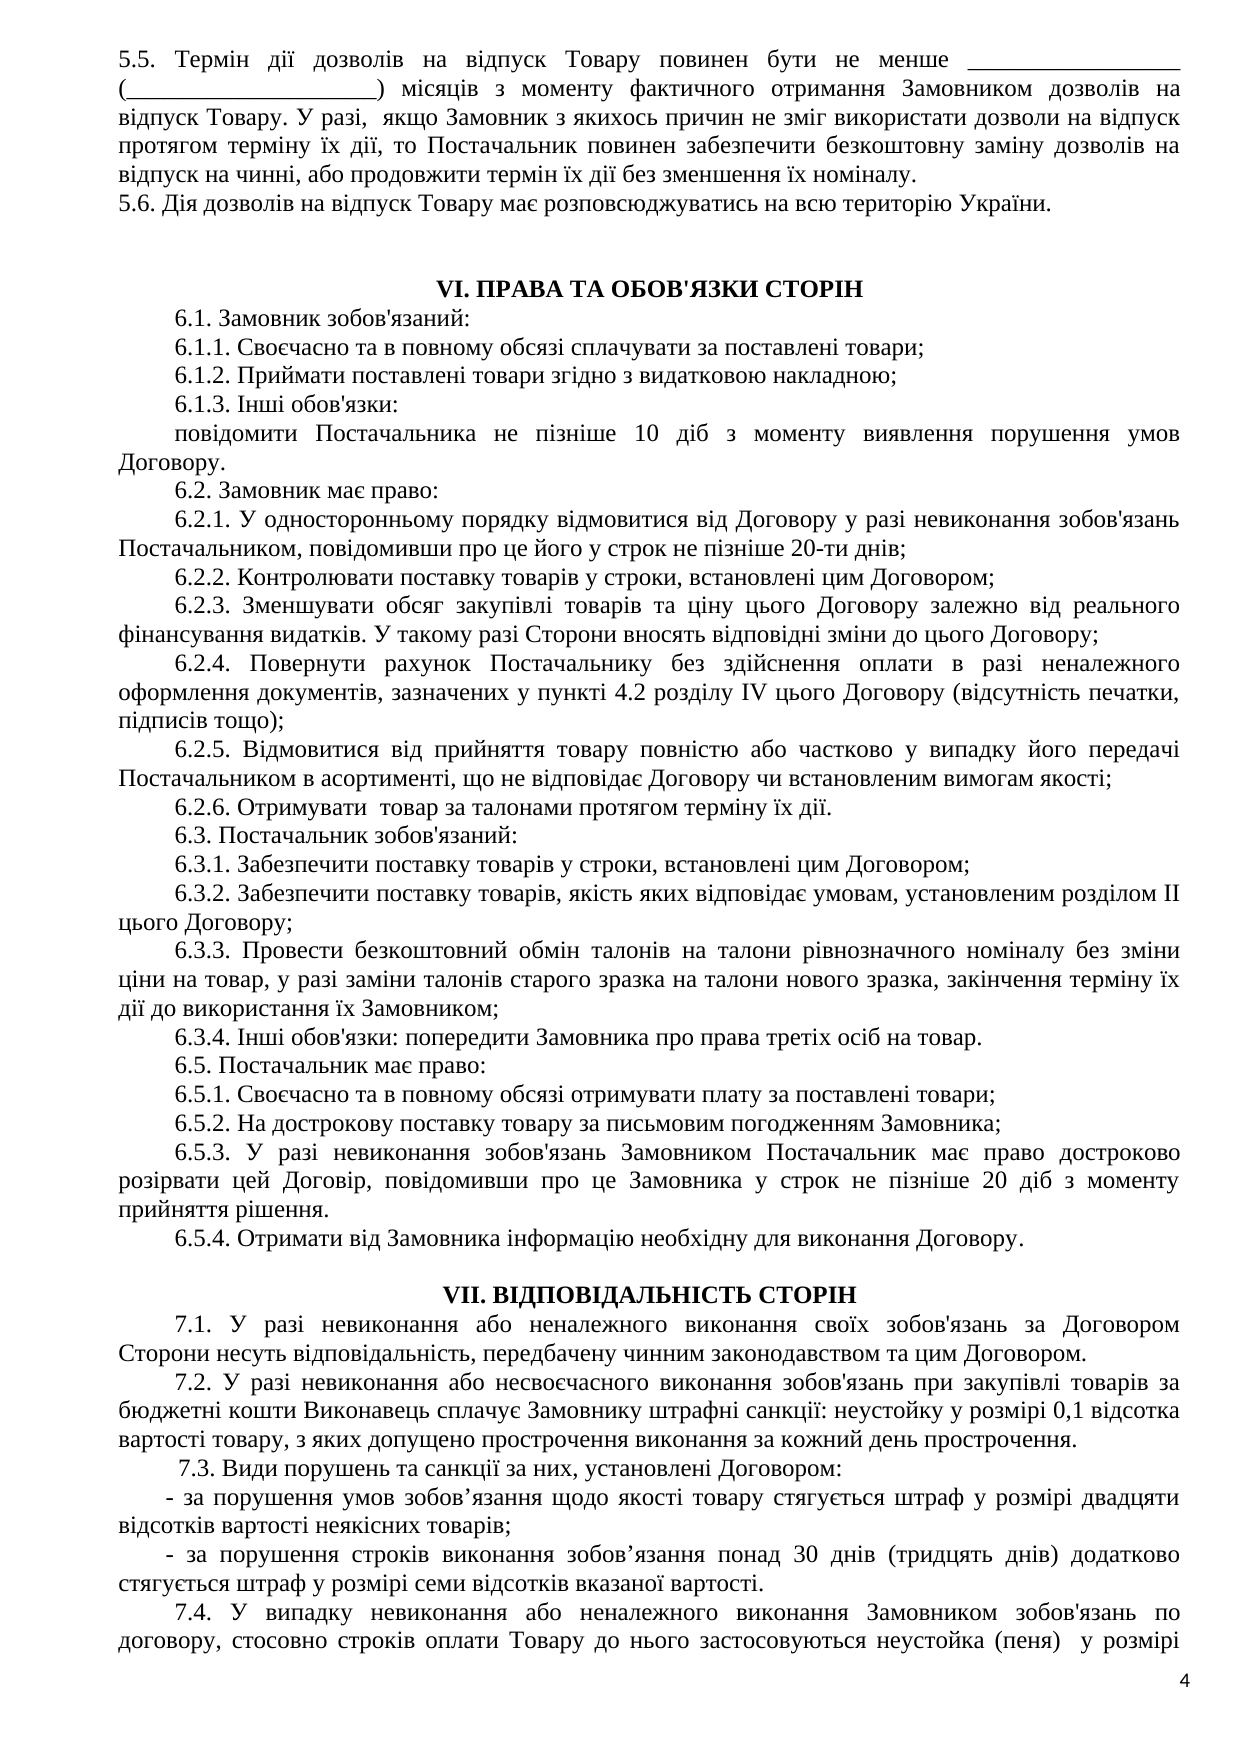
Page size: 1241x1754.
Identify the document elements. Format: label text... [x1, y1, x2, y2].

text 6.2.3. Зменшувати обсяг закупівлі товарів та ціну цього Договору залежно від реального фінансування видатків. У такому разі Сторони вносять відповідні зміни до цього Договору; [118, 591, 1181, 648]
text 6.2. Замовник має право: [118, 476, 1181, 504]
text 6.5.4. Отримати від Замовника інформацію необхідну для виконання Договору. [118, 1223, 1181, 1252]
text 6.2.4. Повернути рахунок Постачальнику без здійснення оплати в разі неналежного оформлення документів, зазначених у пункті 4.2 розділу IV цього Договору (відсутність печатки, підписів тощо); [118, 648, 1181, 734]
text 7.3. Види порушень та санкції за них, установлені Договором: [118, 1453, 1181, 1482]
text VII. ВІДПОВІДАЛЬНІСТЬ СТОРІН [118, 1281, 1181, 1309]
text VI. ПРАВА ТА ОБОВ'ЯЗКИ СТОРІН [118, 274, 1181, 303]
text 6.5.2. На дострокову поставку товару за письмовим погодженням Замовника; [118, 1108, 1181, 1137]
text 6.5.3. У разі невиконання зобов'язань Замовником Постачальник має право достроково розірвати цей Договір, повідомивши про це Замовника у строк не пізніше 20 діб з моменту прийняття рішення. [118, 1137, 1181, 1223]
text 7.1. У разі невиконання або неналежного виконання своїх зобов'язань за Договором Сторони несуть відповідальність, передбачену чинним законодавством та цим Договором. [118, 1309, 1181, 1367]
text 6.1.2. Приймати поставлені товари згідно з видатковою накладною; [118, 361, 1181, 389]
text - за порушення умов зобов’язання щодо якості товару стягується штраф у розмірі двадцяти відсотків вартості неякісних товарів; [118, 1482, 1181, 1539]
text 5.5. Термін дії дозволів на відпуск Товару повинен бути не менше _________________ (____________________) місяців з моменту фактичного отримання Замовником дозволів на відпуск Товару. У разі, якщо Замовник з якихось причин не зміг використати дозволи на відпуск протягом терміну їх дії, то Постачальник повинен забезпечити безкоштовну заміну дозволів на відпуск на чинні, або продовжити термін їх дії без зменшення їх номіналу. [118, 44, 1181, 188]
text 6.3.4. Інші обов'язки: попередити Замовника про права третіх осіб на товар. [118, 1022, 1181, 1051]
text 7.2. У разі невиконання або несвоєчасного виконання зобов'язань при закупівлі товарів за бюджетні кошти Виконавець сплачує Замовнику штрафні санкції: неустойку у розмірі 0,1 відсотка вартості товару, з яких допущено прострочення виконання за кожний день прострочення. [118, 1367, 1181, 1453]
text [118, 1597, 1181, 1654]
text 6.1.1. Своєчасно та в повному обсязі сплачувати за поставлені товари; [118, 332, 1181, 361]
text 6.3. Постачальник зобов'язаний: [118, 821, 1181, 849]
text - за порушення строків виконання зобов’язання понад 30 днів (тридцять днів) додатково стягується штраф у розмірі семи відсотків вказаної вартості. [118, 1539, 1181, 1597]
text 6.1. Замовник зобов'язаний: [118, 303, 1181, 332]
text 6.2.2. Контролювати поставку товарів у строки, встановлені цим Договором; [118, 562, 1181, 591]
text 6.2.6. Отримувати товар за талонами протягом терміну їх дії. [118, 792, 1181, 821]
text 6.5. Постачальник має право: [118, 1051, 1181, 1079]
text 6.2.5. Відмовитися від прийняття товару повністю або частково у випадку його передачі Постачальником в асортименті, що не відповідає Договору чи встановленим вимогам якості; [118, 734, 1181, 792]
text 6.2.1. У односторонньому порядку відмовитися від Договору у разі невиконання зобов'язань Постачальником, повідомивши про це його у строк не пізніше 20-ти днів; [118, 504, 1181, 562]
text 6.3.1. Забезпечити поставку товарів у строки, встановлені цим Договором; [118, 849, 1181, 878]
text 6.1.3. Інші обов'язки: [118, 389, 1181, 418]
text 6.3.3. Провести безкоштовний обмін талонів на талони рівнозначного номіналу без зміни ціни на товар, у разі заміни талонів старого зразка на талони нового зразка, закінчення терміну їх дії до використання їх Замовником; [118, 936, 1181, 1022]
text 6.3.2. Забезпечити поставку товарів, якість яких відповідає умовам, установленим розділом II цього Договору; [118, 878, 1181, 936]
text повідомити Постачальника не пізніше 10 діб з моменту виявлення порушення умов Договору. [118, 418, 1181, 476]
text 5.6. Дія дозволів на відпуск Товару має розповсюджуватись на всю територію України. [118, 188, 1181, 217]
text 6.5.1. Своєчасно та в повному обсязі отримувати плату за поставлені товари; [118, 1079, 1181, 1108]
